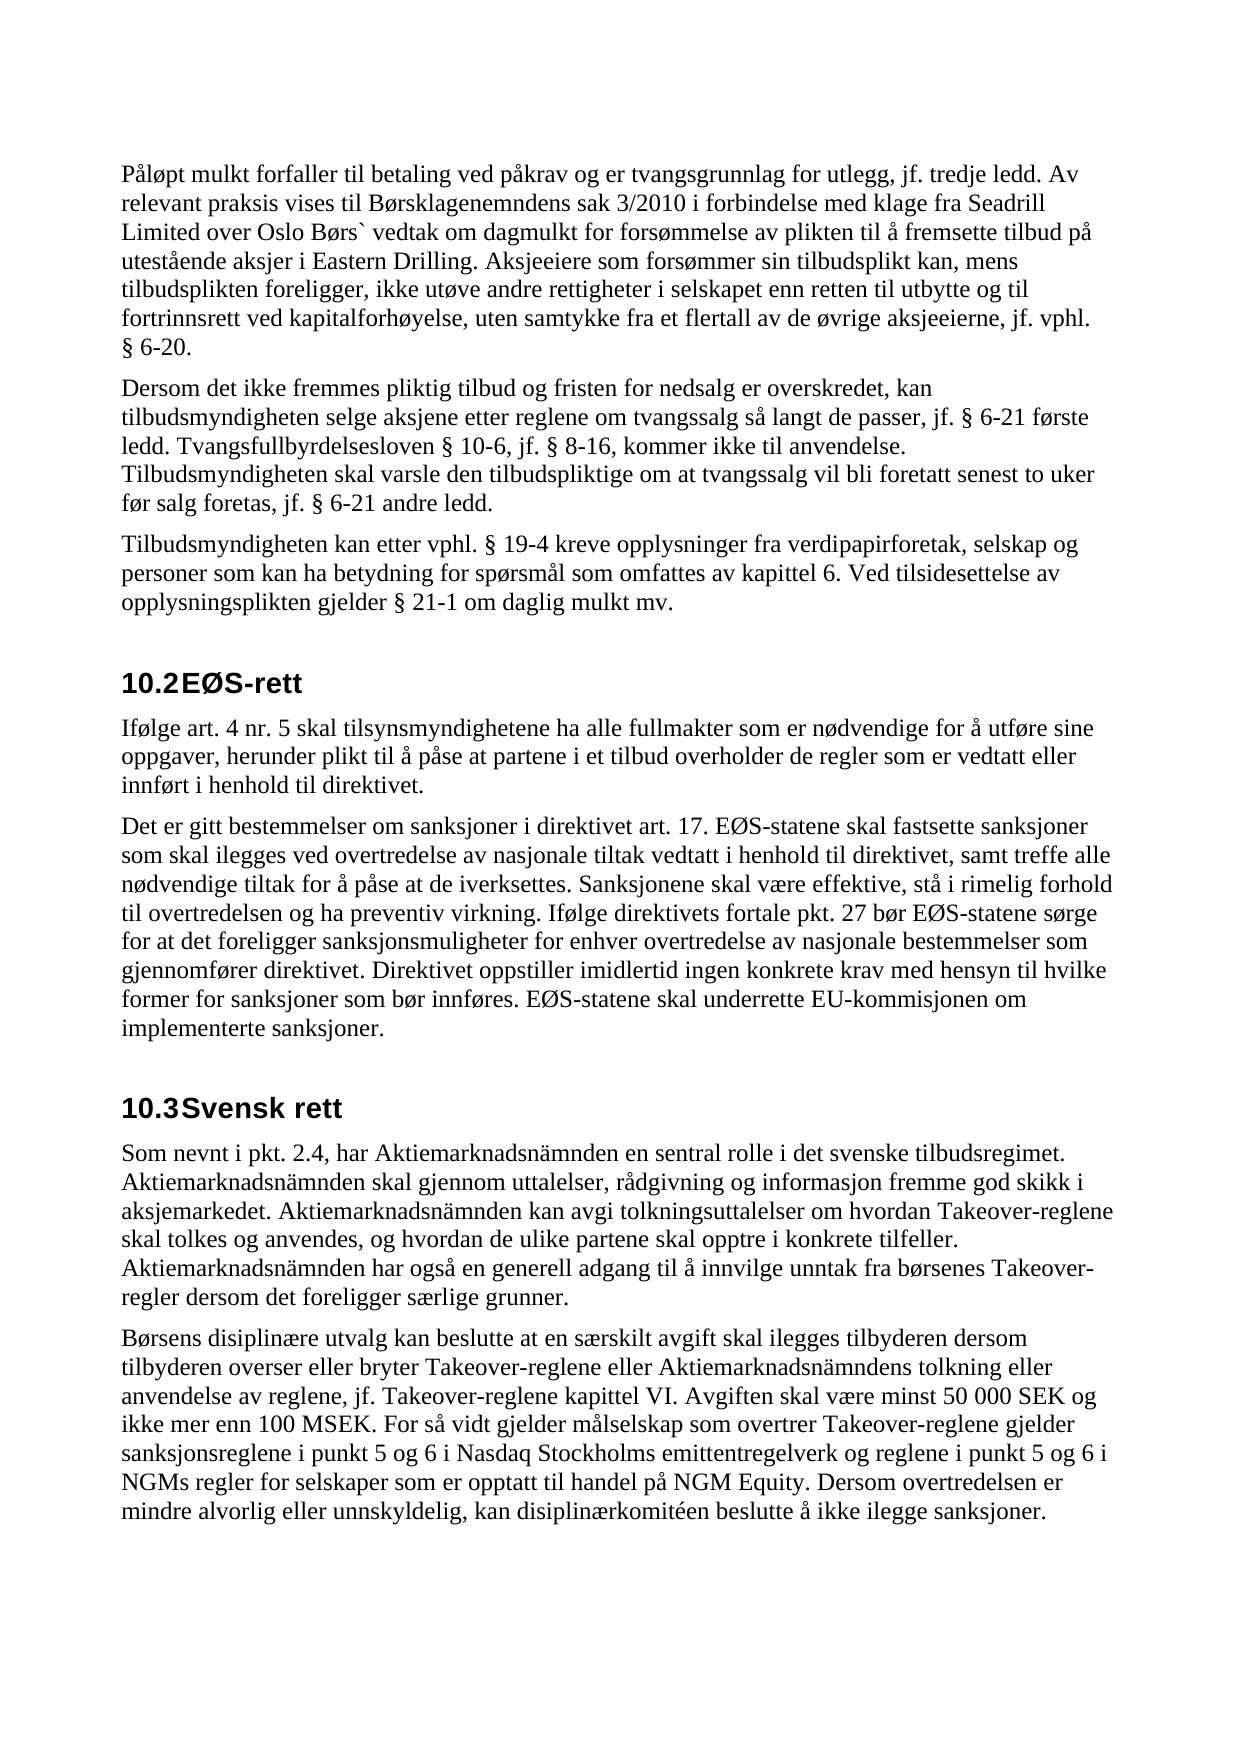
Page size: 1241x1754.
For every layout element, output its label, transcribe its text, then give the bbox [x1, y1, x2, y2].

text Ifølge art. 4 nr. 5 skal tilsynsmyndighetene ha alle fullmakter som er nødvendige for å utføre sine oppgaver, herunder plikt til å påse at partene i et tilbud overholder de regler som er vedtatt eller innført i henhold til direktivet. [121, 713, 1119, 799]
text Det er gitt bestemmelser om sanksjoner i direktivet art. 17. EØS-statene skal fastsette sanksjoner som skal ilegges ved overtredelse av nasjonale tiltak vedtatt i henhold til direktivet, samt treffe alle nødvendige tiltak for å påse at de iverksettes. Sanksjonene skal være effektive, stå i rimelig forhold til overtredelsen og ha preventiv virkning. Ifølge direktivets fortale pkt. 27 bør EØS-statene sørge for at det foreligger sanksjonsmuligheter for enhver overtredelse av nasjonale bestemmelser som gjennomfører direktivet. Direktivet oppstiller imidlertid ingen konkrete krav med hensyn til hvilke former for sanksjoner som bør innføres. EØS-statene skal underrette EU-kommisjonen om implementerte sanksjoner. [121, 811, 1119, 1041]
subtitle EØS-rett [121, 666, 1119, 699]
text Tilbudsmyndigheten kan etter vphl. § 19-4 kreve opplysninger fra verdipapirforetak, selskap og personer som kan ha betydning for spørsmål som omfattes av kapittel 6. Ved tilsidesettelse av opplysningsplikten gjelder § 21-1 om daglig mulkt mv. [121, 529, 1119, 616]
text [121, 159, 1119, 361]
text Som nevnt i pkt. 2.4, har Aktiemarknadsnämnden en sentral rolle i det svenske tilbudsregimet. Aktiemarknadsnämnden skal gjennom uttalelser, rådgivning og informasjon fremme god skikk i aksjemarkedet. Aktiemarknadsnämnden kan avgi tolkningsuttalelser om hvordan Takeover-reglene skal tolkes og anvendes, og hvordan de ulike partene skal opptre i konkrete tilfeller. Aktiemarknadsnämnden har også en generell adgang til å innvilge unntak fra børsenes Takeover-regler dersom det foreligger særlige grunner. [121, 1138, 1119, 1311]
text Børsens disiplinære utvalg kan beslutte at en særskilt avgift skal ilegges tilbyderen dersom tilbyderen overser eller bryter Takeover-reglene eller Aktiemarknadsnämndens tolkning eller anvendelse av reglene, jf. Takeover-reglene kapittel VI. Avgiften skal være minst 50 000 SEK og ikke mer enn 100 MSEK. For så vidt gjelder målselskap som overtrer Takeover-reglene gjelder sanksjonsreglene i punkt 5 og 6 i Nasdaq Stockholms emittentregelverk og reglene i punkt 5 og 6 i NGMs regler for selskaper som er opptatt til handel på NGM Equity. Dersom overtredelsen er mindre alvorlig eller unnskyldelig, kan disiplinærkomitéen beslutte å ikke ilegge sanksjoner. [121, 1323, 1119, 1524]
text Dersom det ikke fremmes pliktig tilbud og fristen for nedsalg er overskredet, kan tilbudsmyndigheten selge aksjene etter reglene om tvangssalg så langt de passer, jf. § 6-21 første ledd. Tvangsfullbyrdelsesloven § 10-6, jf. § 8-16, kommer ikke til anvendelse. Tilbudsmyndigheten skal varsle den tilbudspliktige om at tvangssalg vil bli foretatt senest to uker før salg foretas, jf. § 6-21 andre ledd. [121, 373, 1119, 517]
subtitle Svensk rett [121, 1091, 1119, 1125]
